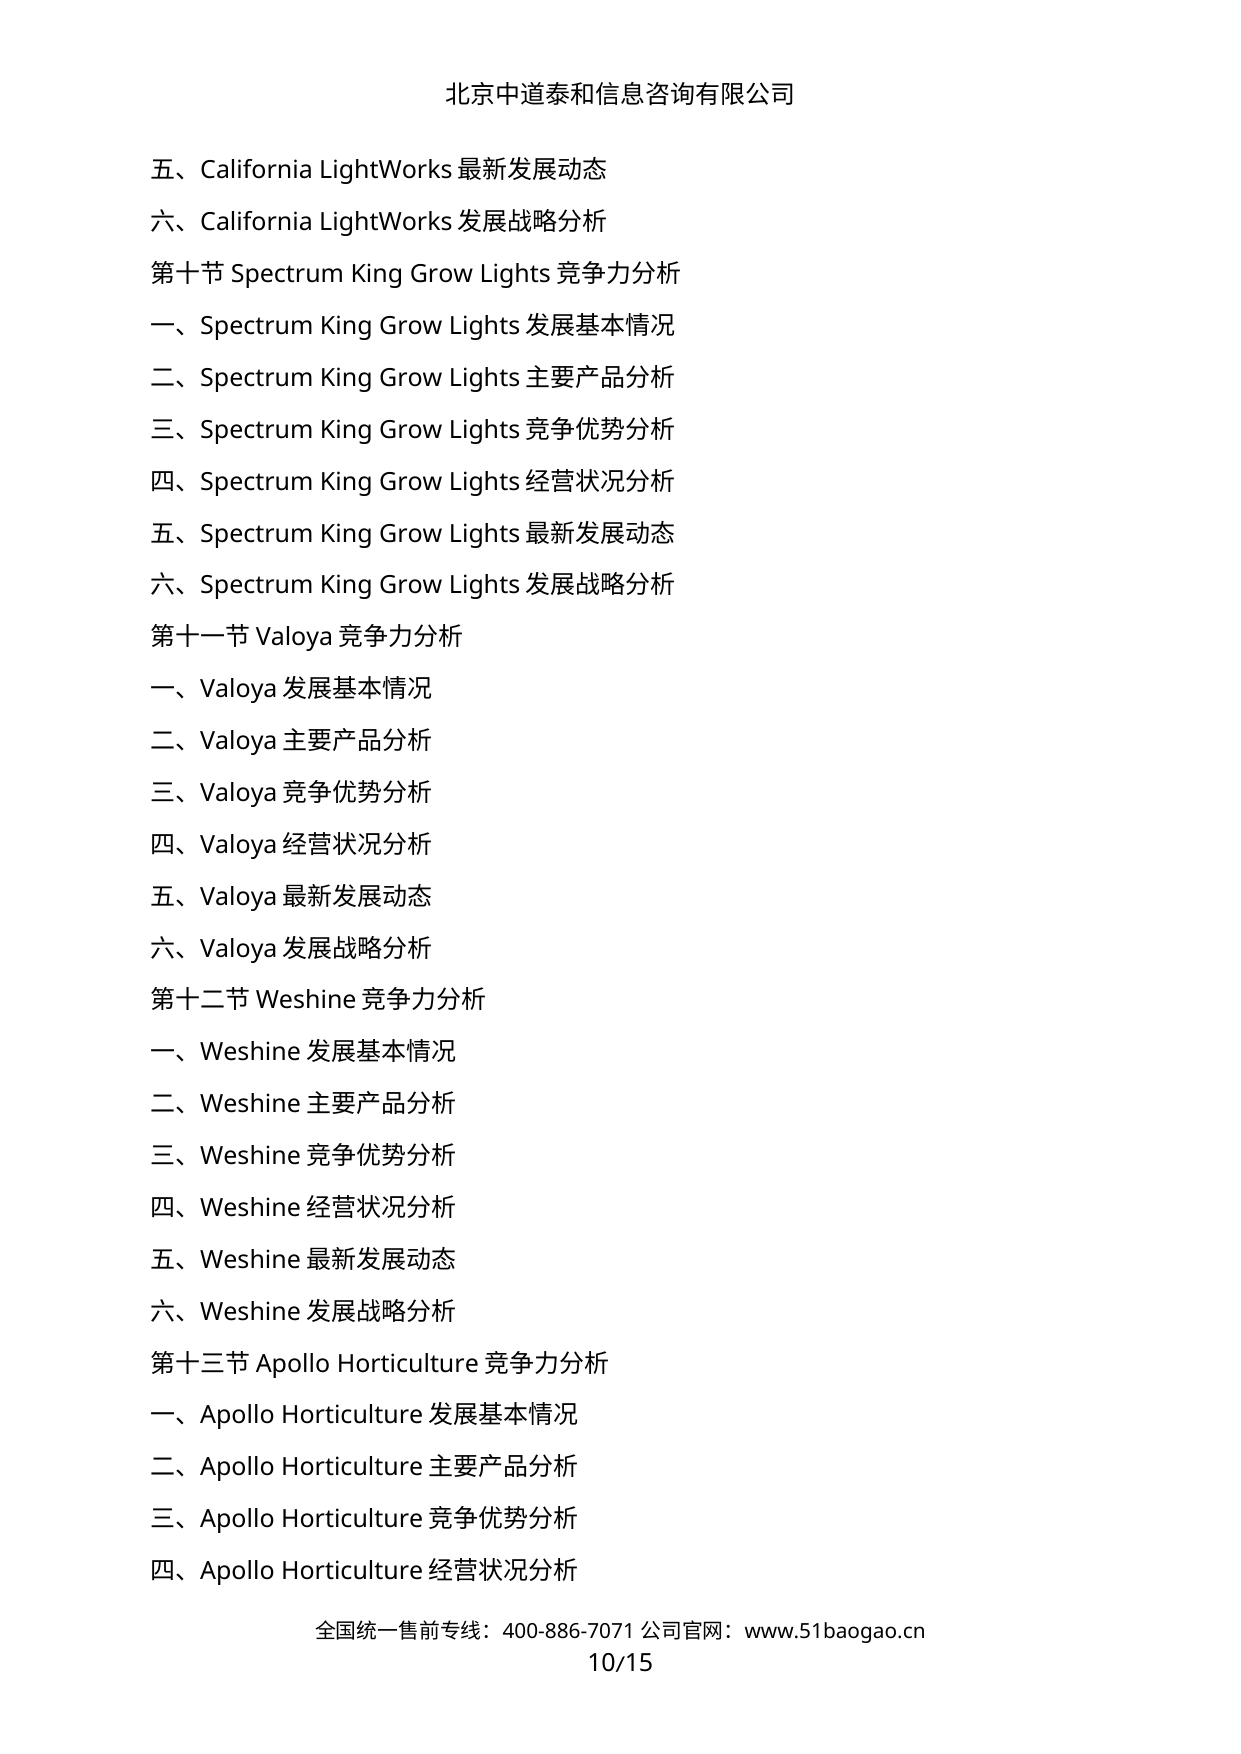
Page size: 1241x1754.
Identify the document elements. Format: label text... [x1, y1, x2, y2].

text 一、Spectrum King Grow Lights发展基本情况 [150, 306, 1090, 342]
text 六、Weshine发展战略分析 [150, 1291, 1090, 1327]
text 第十二节 Weshine竞争力分析 [150, 980, 1090, 1016]
text 五、California LightWorks最新发展动态 [150, 150, 1090, 186]
text 四、Valoya经营状况分析 [150, 824, 1090, 861]
text 三、Valoya竞争优势分析 [150, 772, 1090, 809]
text 第十一节 Valoya竞争力分析 [150, 617, 1090, 653]
text 二、Valoya主要产品分析 [150, 721, 1090, 757]
text 六、Spectrum King Grow Lights发展战略分析 [150, 565, 1090, 601]
text 二、Spectrum King Grow Lights主要产品分析 [150, 357, 1090, 394]
text 三、Weshine竞争优势分析 [150, 1136, 1090, 1172]
text 一、Apollo Horticulture发展基本情况 [150, 1395, 1090, 1431]
text 四、Weshine经营状况分析 [150, 1187, 1090, 1224]
text 三、Apollo Horticulture竞争优势分析 [150, 1499, 1090, 1535]
text 四、Apollo Horticulture经营状况分析 [150, 1551, 1090, 1587]
text 六、Valoya发展战略分析 [150, 928, 1090, 964]
text 五、Spectrum King Grow Lights最新发展动态 [150, 513, 1090, 549]
text 一、Valoya发展基本情况 [150, 669, 1090, 705]
text 二、Weshine主要产品分析 [150, 1084, 1090, 1120]
text 三、Spectrum King Grow Lights竞争优势分析 [150, 409, 1090, 446]
text 第十节 Spectrum King Grow Lights竞争力分析 [150, 254, 1090, 290]
text 五、Weshine最新发展动态 [150, 1239, 1090, 1276]
text 第十三节 Apollo Horticulture竞争力分析 [150, 1343, 1090, 1379]
text 二、Apollo Horticulture主要产品分析 [150, 1447, 1090, 1483]
text 五、Valoya最新发展动态 [150, 876, 1090, 912]
text 六、California LightWorks发展战略分析 [150, 202, 1090, 238]
text 一、Weshine发展基本情况 [150, 1032, 1090, 1068]
text 四、Spectrum King Grow Lights经营状况分析 [150, 461, 1090, 497]
